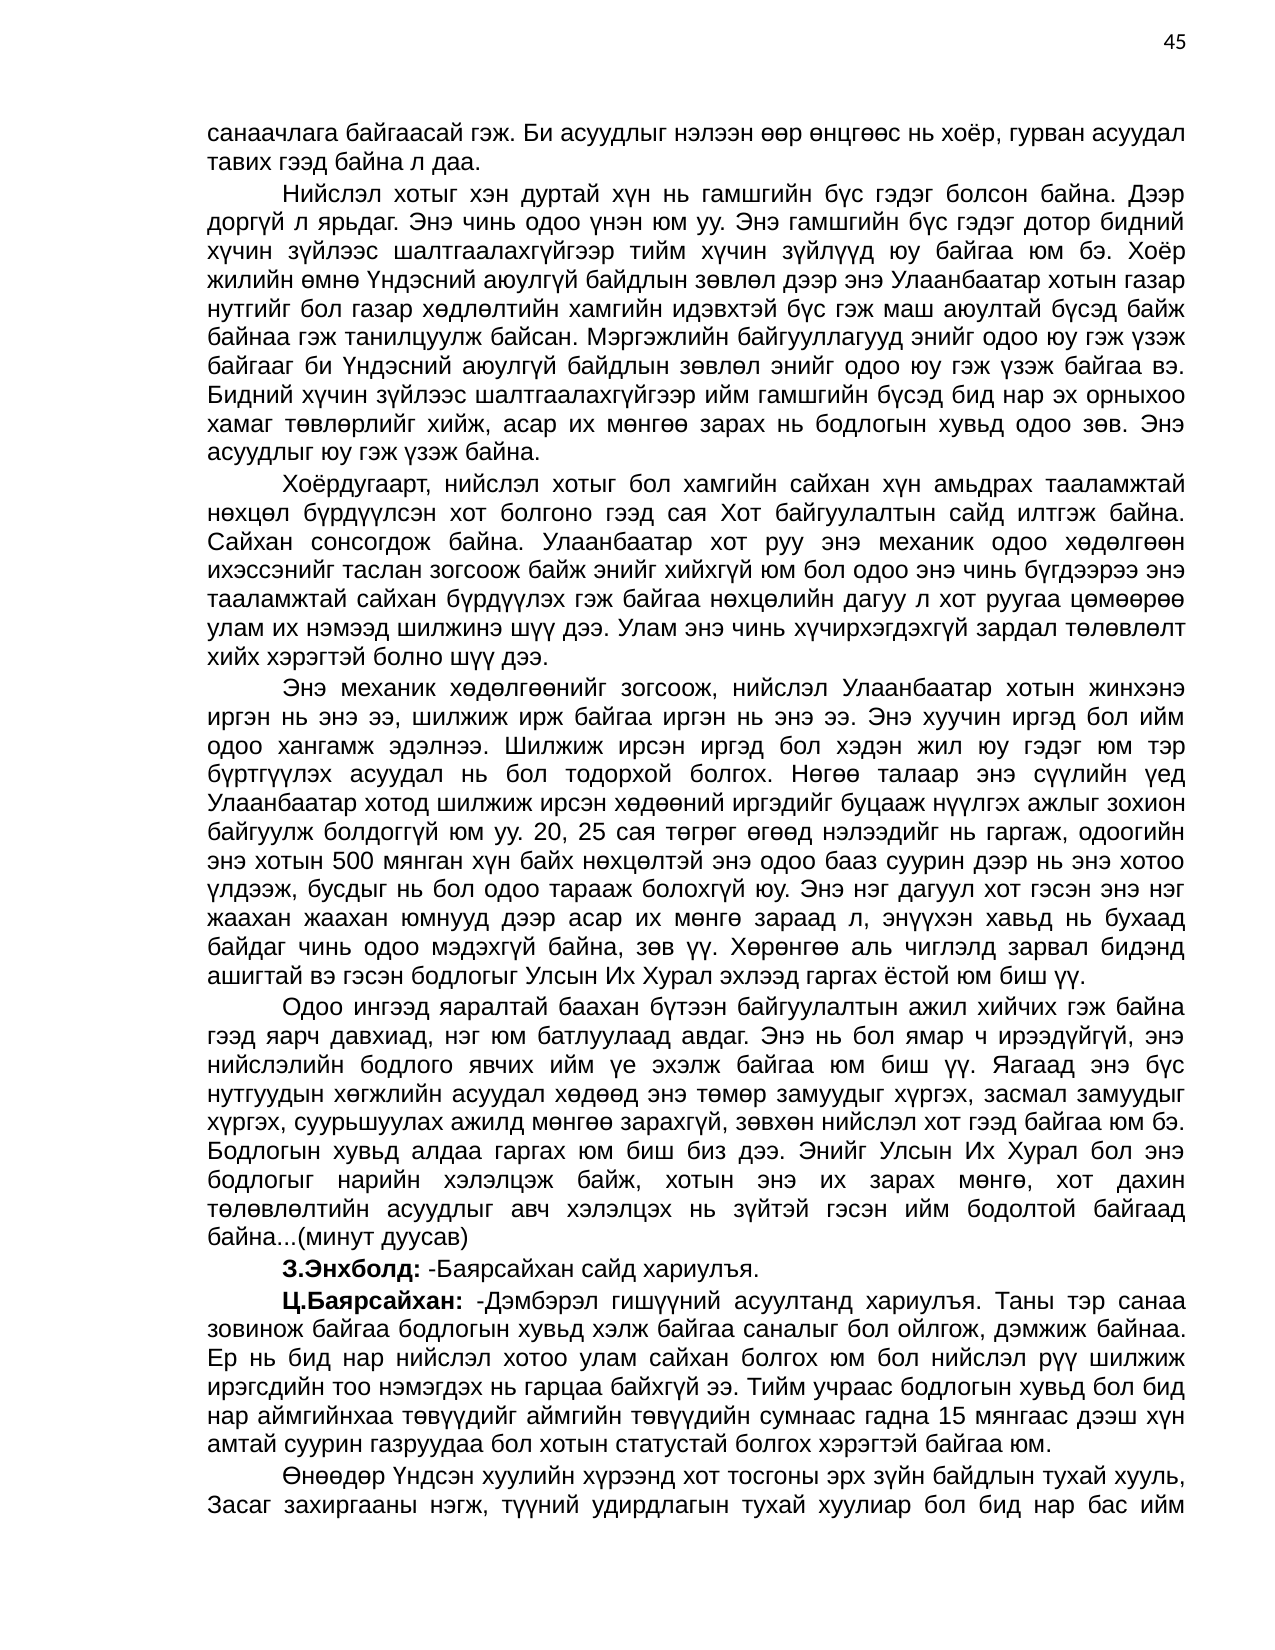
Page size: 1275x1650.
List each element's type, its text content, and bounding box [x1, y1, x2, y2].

text Энэ механик хөдөлгөөнийг зогсоож, нийслэл Улаанбаатар хотын жинхэнэ иргэн нь энэ ээ, шилжиж ирж байгаа иргэн нь энэ ээ. Энэ хуучин иргэд бол ийм одоо хангамж эдэлнээ. Шилжиж ирсэн иргэд бол хэдэн жил юу гэдэг юм тэр бүртгүүлэх асуудал нь бол тодорхой болгох. Нөгөө талаар энэ сүүлийн үед Улаанбаатар хотод шилжиж ирсэн хөдөөний иргэдийг буцааж нүүлгэх ажлыг зохион байгуулж болдоггүй юм уу. 20, 25 сая төгрөг өгөөд нэлээдийг нь гаргаж, одоогийн энэ хотын 500 мянган хүн байх нөхцөлтэй энэ одоо бааз суурин дээр нь энэ хотоо үлдээж, бусдыг нь бол одоо тарааж болохгүй юу. Энэ нэг дагуул хот гэсэн энэ нэг жаахан жаахан юмнууд дээр асар их мөнгө зараад л, энүүхэн хавьд нь бухаад байдаг чинь одоо мэдэхгүй байна, зөв үү. Хөрөнгөө аль чиглэлд зарвал бидэнд ашигтай вэ гэсэн бодлогыг Улсын Их Хурал эхлээд гаргах ёстой юм биш үү. [207, 673, 1186, 989]
text Хоёрдугаарт, нийслэл хотыг бол хамгийн сайхан хүн амьдрах тааламжтай нөхцөл бүрдүүлсэн хот болгоно гээд сая Хот байгуулалтын сайд илтгэж байна. Сайхан сонсогдож байна. Улаанбаатар хот руу энэ механик одоо хөдөлгөөн ихэссэнийг таслан зогсоож байж энийг хийхгүй юм бол одоо энэ чинь бүгдээрээ энэ тааламжтай сайхан бүрдүүлэх гэж байгаа нөхцөлийн дагуу л хот руугаа цөмөөрөө улам их нэмээд шилжинэ шүү дээ. Улам энэ чинь хүчирхэгдэхгүй зардал төлөвлөлт хийх хэрэгтэй болно шүү дээ. [207, 469, 1186, 670]
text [207, 118, 1186, 176]
text Ц.Баярсайхан: -Дэмбэрэл гишүүний асуултанд хариулъя. Таны тэр санаа зовинож байгаа бодлогын хувьд хэлж байгаа саналыг бол ойлгож, дэмжиж байнаа. Ер нь бид нар нийслэл хотоо улам сайхан болгох юм бол нийслэл рүү шилжиж ирэгсдийн тоо нэмэгдэх нь гарцаа байхгүй ээ. Тийм учраас бодлогын хувьд бол бид нар аймгийнхаа төвүүдийг аймгийн төвүүдийн сумнаас гадна 15 мянгаас дээш хүн амтай суурин газруудаа бол хотын статустай болгох хэрэгтэй байгаа юм. [207, 1286, 1186, 1458]
text Одоо ингээд яаралтай баахан бүтээн байгуулалтын ажил хийчих гэж байна гээд яарч давхиад, нэг юм батлуулаад авдаг. Энэ нь бол ямар ч ирээдүйгүй, энэ нийслэлийн бодлого явчих ийм үе эхэлж байгаа юм биш үү. Яагаад энэ бүс нутгуудын хөгжлийн асуудал хөдөөд энэ төмөр замуудыг хүргэх, засмал замуудыг хүргэх, суурьшуулах ажилд мөнгөө зарахгүй, зөвхөн нийслэл хот гээд байгаа юм бэ. Бодлогын хувьд алдаа гаргах юм биш биз дээ. Энийг Улсын Их Хурал бол энэ бодлогыг нарийн хэлэлцэж байж, хотын энэ их зарах мөнгө, хот дахин төлөвлөлтийн асуудлыг авч хэлэлцэх нь зүйтэй гэсэн ийм бодолтой байгаад байна...(минут дуусав) [207, 992, 1186, 1251]
text З.Энхболд: -Баярсайхан сайд хариулъя. [207, 1254, 1186, 1283]
text Нийслэл хотыг хэн дуртай хүн нь гамшгийн бүс гэдэг болсон байна. Дээр доргүй л ярьдаг. Энэ чинь одоо үнэн юм уу. Энэ гамшгийн бүс гэдэг дотор бидний хүчин зүйлээс шалтгаалахгүйгээр тийм хүчин зүйлүүд юу байгаа юм бэ. Хоёр жилийн өмнө Үндэсний аюулгүй байдлын зөвлөл дээр энэ Улаанбаатар хотын газар нутгийг бол газар хөдлөлтийн хамгийн идэвхтэй бүс гэж маш аюултай бүсэд байж байнаа гэж танилцуулж байсан. Мэргэжлийн байгууллагууд энийг одоо юу гэж үзэж байгааг би Үндэсний аюулгүй байдлын зөвлөл энийг одоо юу гэж үзэж байгаа вэ. Бидний хүчин зүйлээс шалтгаалахгүйгээр ийм гамшгийн бүсэд бид нар эх орныхоо хамаг төвлөрлийг хийж, асар их мөнгөө зарах нь бодлогын хувьд одоо зөв. Энэ асуудлыг юу гэж үзэж байна. [207, 178, 1186, 466]
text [207, 1461, 1186, 1518]
